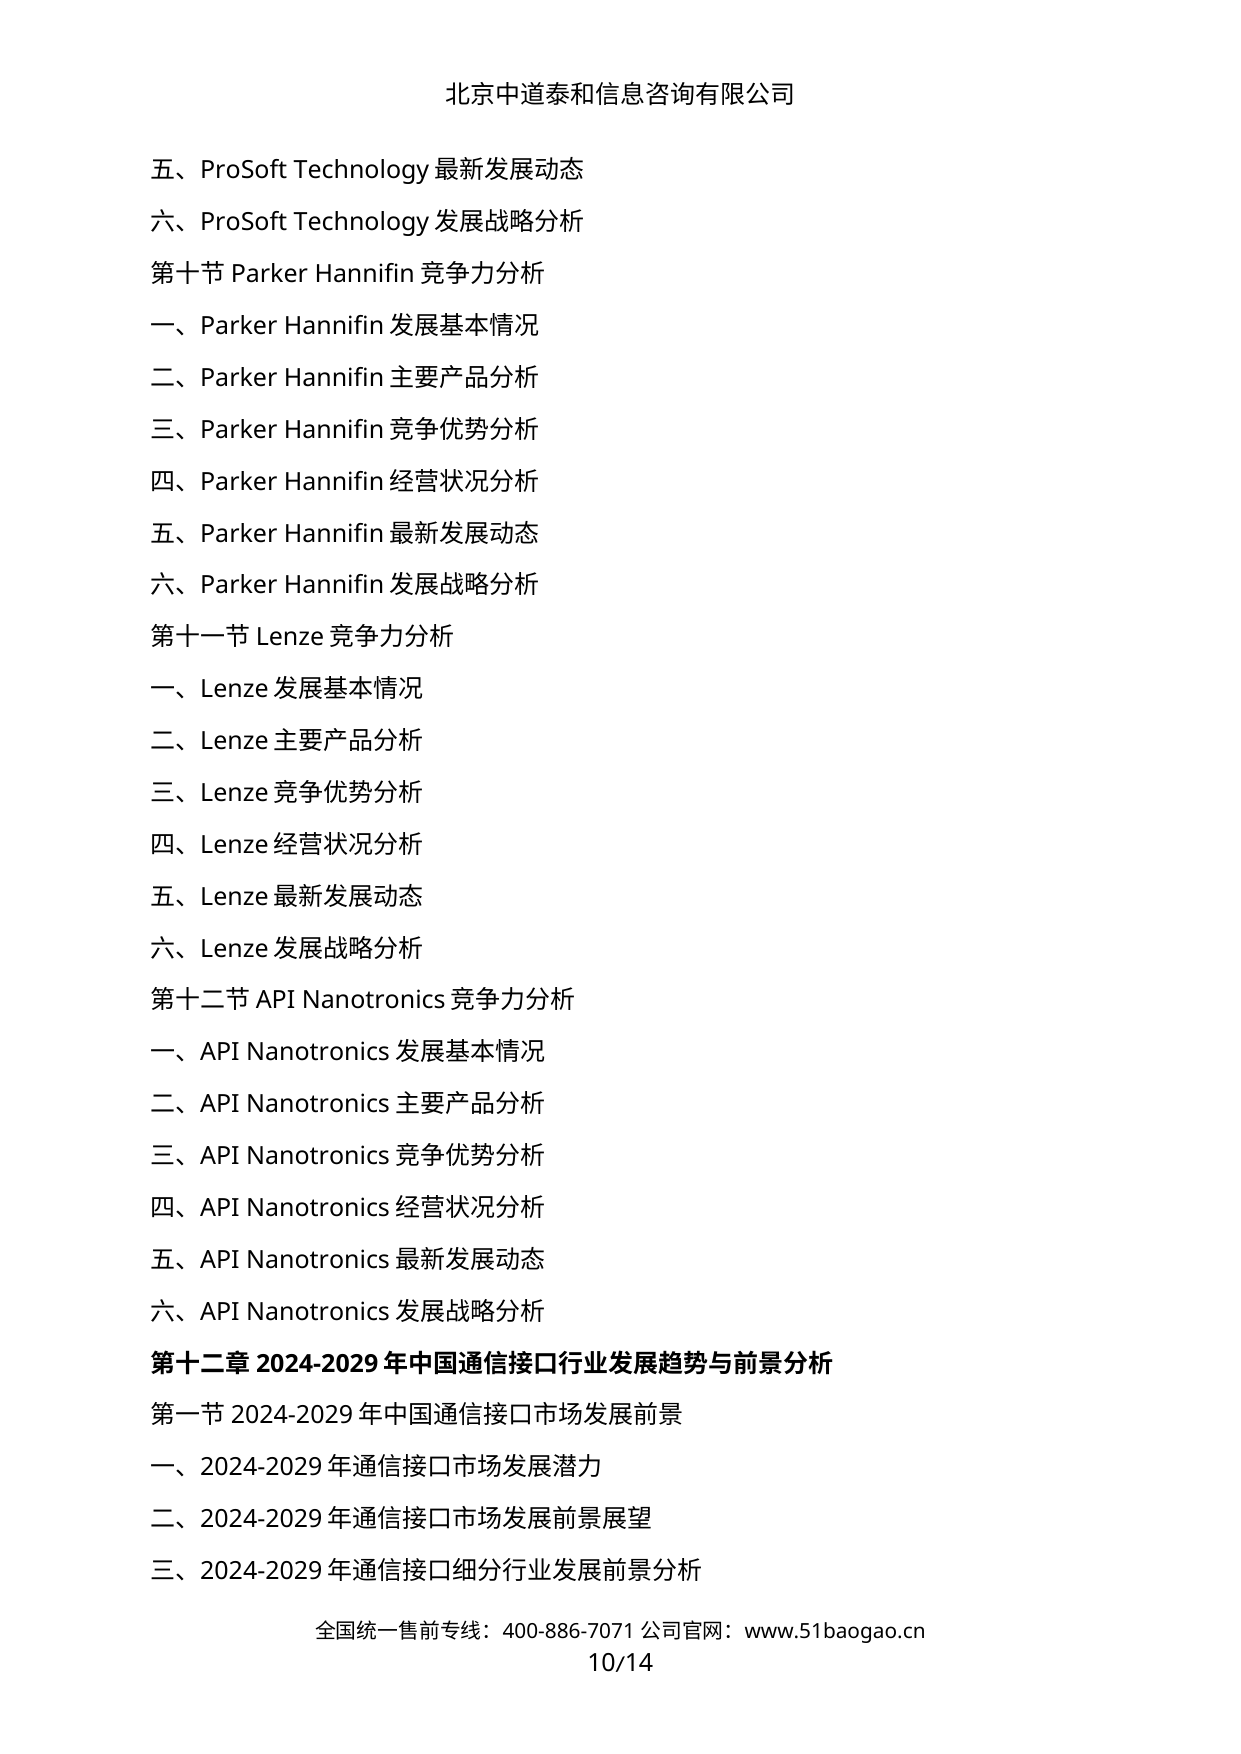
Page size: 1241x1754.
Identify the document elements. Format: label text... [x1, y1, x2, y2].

text 第十一节 Lenze竞争力分析 [150, 617, 1090, 653]
text 五、API Nanotronics最新发展动态 [150, 1239, 1090, 1276]
text 一、Parker Hannifin发展基本情况 [150, 306, 1090, 342]
text 第十二节 API Nanotronics竞争力分析 [150, 980, 1090, 1016]
text 三、2024-2029年通信接口细分行业发展前景分析 [150, 1551, 1090, 1587]
text 三、Parker Hannifin竞争优势分析 [150, 409, 1090, 446]
text 一、2024-2029年通信接口市场发展潜力 [150, 1447, 1090, 1483]
text 六、API Nanotronics发展战略分析 [150, 1291, 1090, 1327]
text 第十节 Parker Hannifin竞争力分析 [150, 254, 1090, 290]
text 六、Lenze发展战略分析 [150, 928, 1090, 964]
text 二、Parker Hannifin主要产品分析 [150, 357, 1090, 394]
text 第十二章 2024-2029年中国通信接口行业发展趋势与前景分析 [150, 1343, 1090, 1379]
text 三、Lenze竞争优势分析 [150, 772, 1090, 809]
text 六、Parker Hannifin发展战略分析 [150, 565, 1090, 601]
text 第一节 2024-2029年中国通信接口市场发展前景 [150, 1395, 1090, 1431]
text 三、API Nanotronics竞争优势分析 [150, 1136, 1090, 1172]
text 六、ProSoft Technology发展战略分析 [150, 202, 1090, 238]
text 一、Lenze发展基本情况 [150, 669, 1090, 705]
text 二、Lenze主要产品分析 [150, 721, 1090, 757]
text 五、Parker Hannifin最新发展动态 [150, 513, 1090, 549]
text 四、Lenze经营状况分析 [150, 824, 1090, 861]
text 二、2024-2029年通信接口市场发展前景展望 [150, 1499, 1090, 1535]
text 四、API Nanotronics经营状况分析 [150, 1187, 1090, 1224]
text 二、API Nanotronics主要产品分析 [150, 1084, 1090, 1120]
text 五、ProSoft Technology最新发展动态 [150, 150, 1090, 186]
text 五、Lenze最新发展动态 [150, 876, 1090, 912]
text 四、Parker Hannifin经营状况分析 [150, 461, 1090, 497]
text 一、API Nanotronics发展基本情况 [150, 1032, 1090, 1068]
